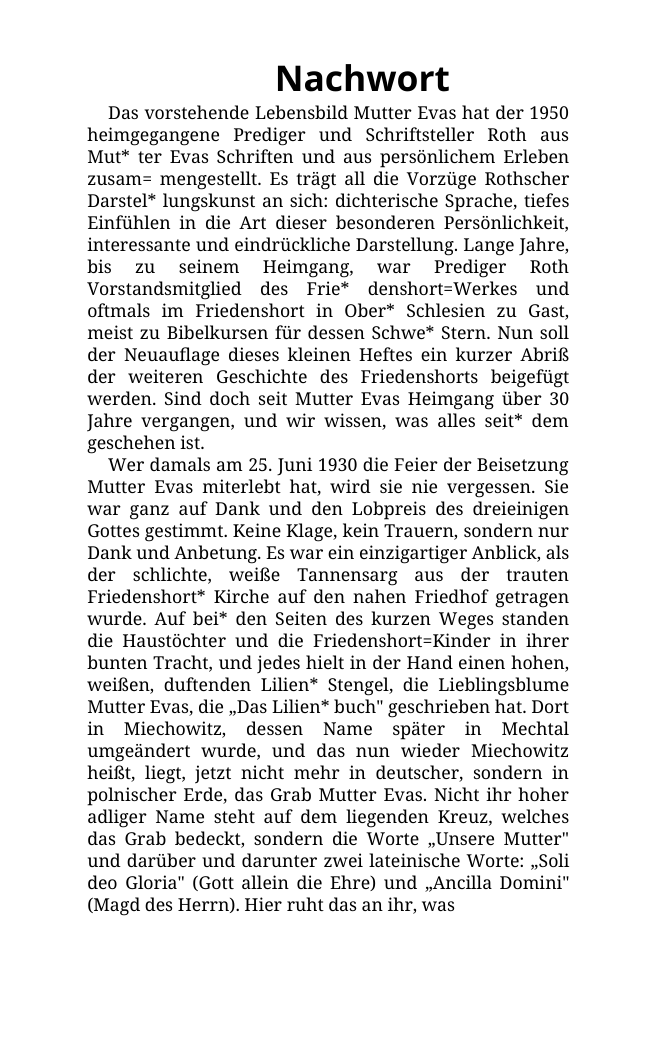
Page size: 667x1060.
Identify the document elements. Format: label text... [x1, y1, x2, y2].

subtitle Nachwort [274, 63, 649, 98]
text Wer damals am 25. Juni 1930 die Feier der Beisetzung Mutter Evas miterlebt hat, wird sie nie vergessen. Sie war ganz auf Dank und den Lobpreis des dreieinigen Gottes gestimmt. Keine Klage, kein Trauern, sondern nur Dank und Anbetung. Es war ein einzigartiger Anblick, als der schlichte, weiße Tannensarg aus der trauten Friedenshort* Kirche auf den nahen Friedhof getragen wurde. Auf bei* den Seiten des kurzen Weges standen die Haustöchter und die Friedenshort=Kinder in ihrer bunten Tracht, und jedes hielt in der Hand einen hohen, weißen, duftenden Lilien* Stengel, die Lieblingsblume Mutter Evas, die „Das Lilien* buch" geschrieben hat. Dort in Miechowitz, dessen Name später in Mechtal umgeändert wurde, und das nun wieder Miechowitz heißt, liegt, jetzt nicht mehr in deutscher, sondern in polnischer Erde, das Grab Mutter Evas. Nicht ihr hoher adliger Name steht auf dem liegenden Kreuz, welches das Grab bedeckt, sondern die Worte „Unsere Mutter" und darüber und darunter zwei lateinische Worte: „Soli deo Gloria" (Gott allein die Ehre) und „Ancilla Domini" (Magd des Herrn). Hier ruht das an ihr, was [87, 454, 570, 916]
text Das vorstehende Lebensbild Mutter Evas hat der 1950 heimgegangene Prediger und Schriftsteller Roth aus Mut* ter Evas Schriften und aus persönlichem Erleben zusam= mengestellt. Es trägt all die Vorzüge Rothscher Darstel* lungskunst an sich: dichterische Sprache, tiefes Einfühlen in die Art dieser besonderen Persönlichkeit, interessante und eindrückliche Darstellung. Lange Jahre, bis zu seinem Heimgang, war Prediger Roth Vorstandsmitglied des Frie* denshort=Werkes und oftmals im Friedenshort in Ober* Schlesien zu Gast, meist zu Bibelkursen für dessen Schwe* Stern. Nun soll der Neuauflage dieses kleinen Heftes ein kurzer Abriß der weiteren Geschichte des Friedenshorts beigefügt werden. Sind doch seit Mutter Evas Heimgang über 30 Jahre vergangen, und wir wissen, was alles seit* dem geschehen ist. [87, 102, 570, 454]
